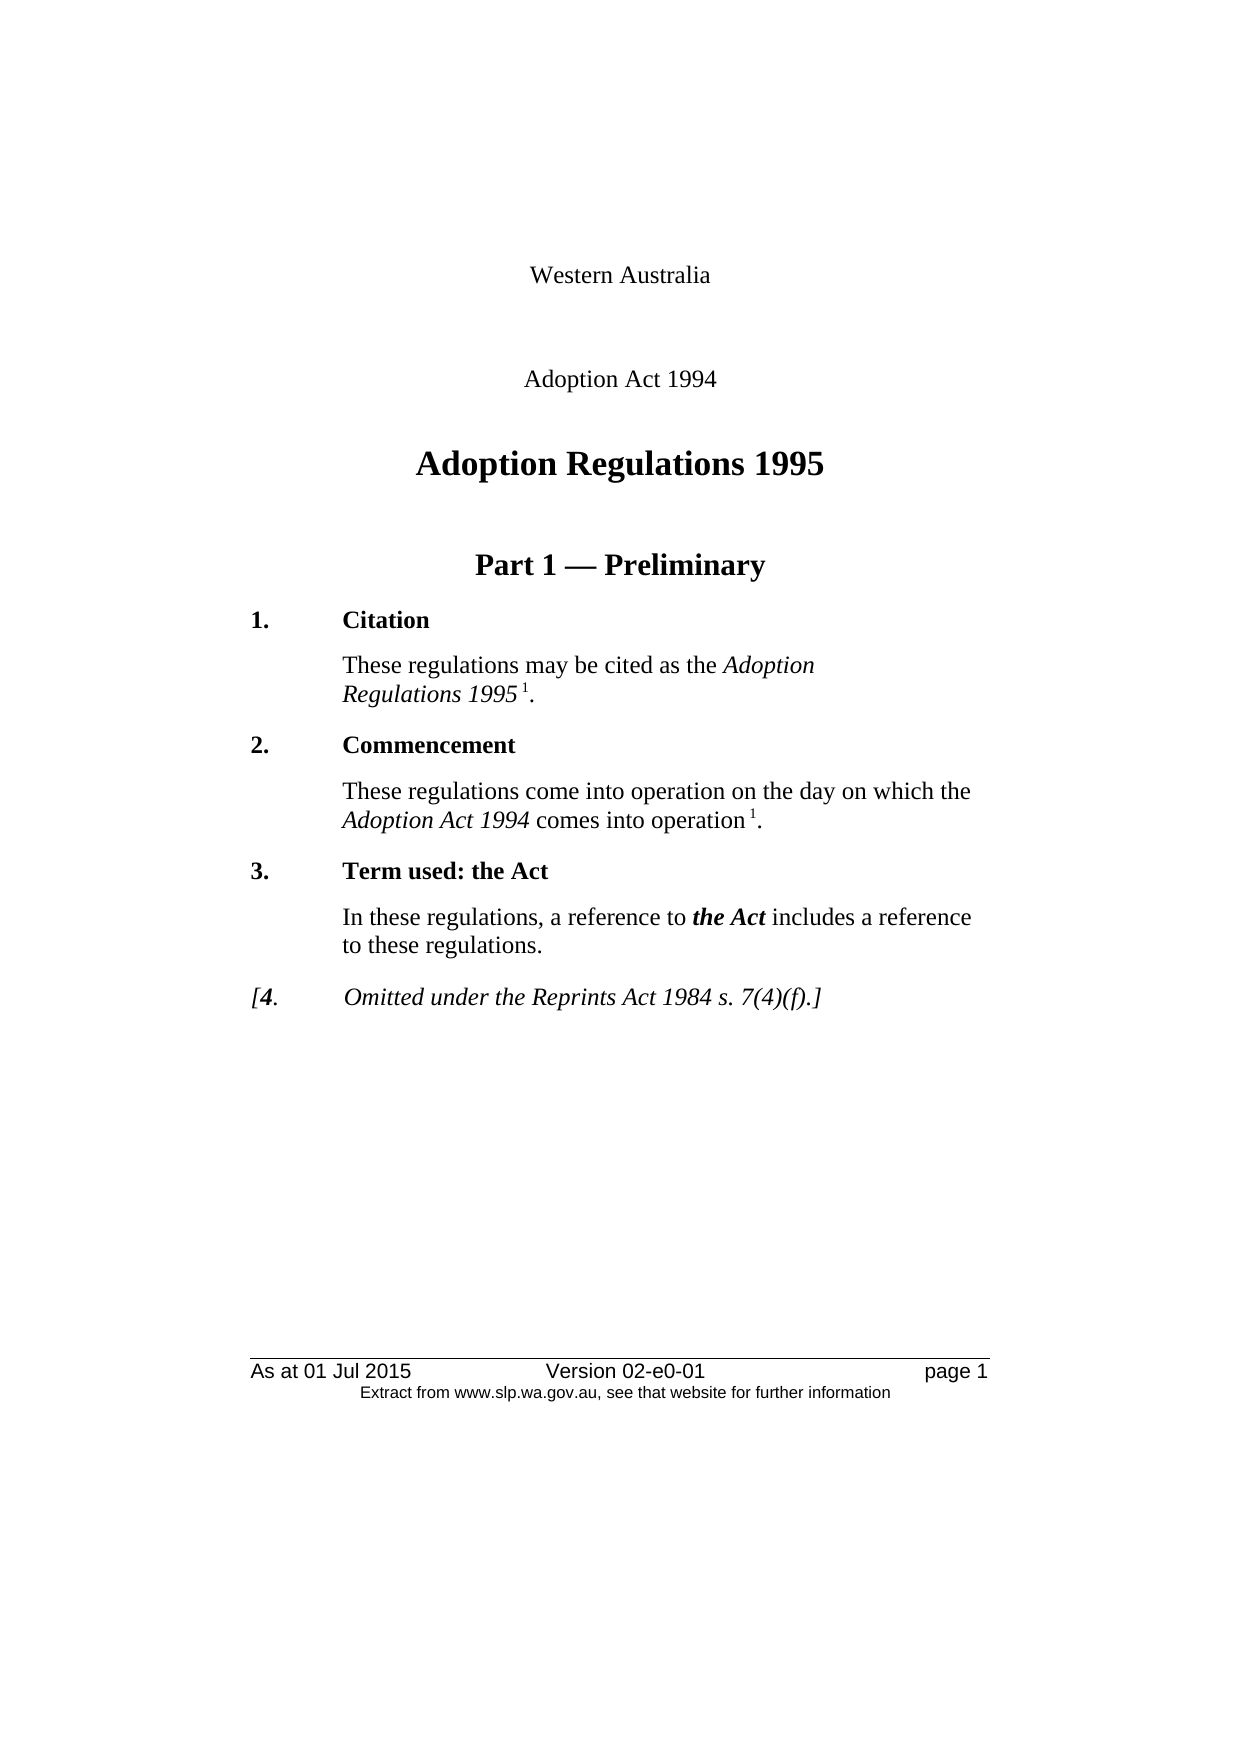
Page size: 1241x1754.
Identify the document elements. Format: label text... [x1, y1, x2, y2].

text Adoption Act 1994 [250, 364, 990, 392]
subtitle 2. Commencement [250, 731, 990, 759]
subtitle 3. Term used: the Act [250, 856, 990, 885]
text These regulations come into operation on the day on which the Adoption Act 1994 comes into operation 1. [250, 776, 990, 833]
text Adoption Regulations 1995 [250, 442, 990, 483]
text [4. Omitted under the Reprints Act 1984 s. 7(4)(f).] [250, 982, 990, 1011]
subtitle Part 1 — Preliminary [250, 546, 990, 582]
text These regulations may be cited as the Adoption Regulations 1995 1. [250, 650, 990, 708]
text Western Australia [250, 260, 990, 289]
subtitle 1. Citation [250, 605, 990, 633]
text In these regulations, a reference to the Act includes a reference to these regulations. [250, 902, 990, 959]
